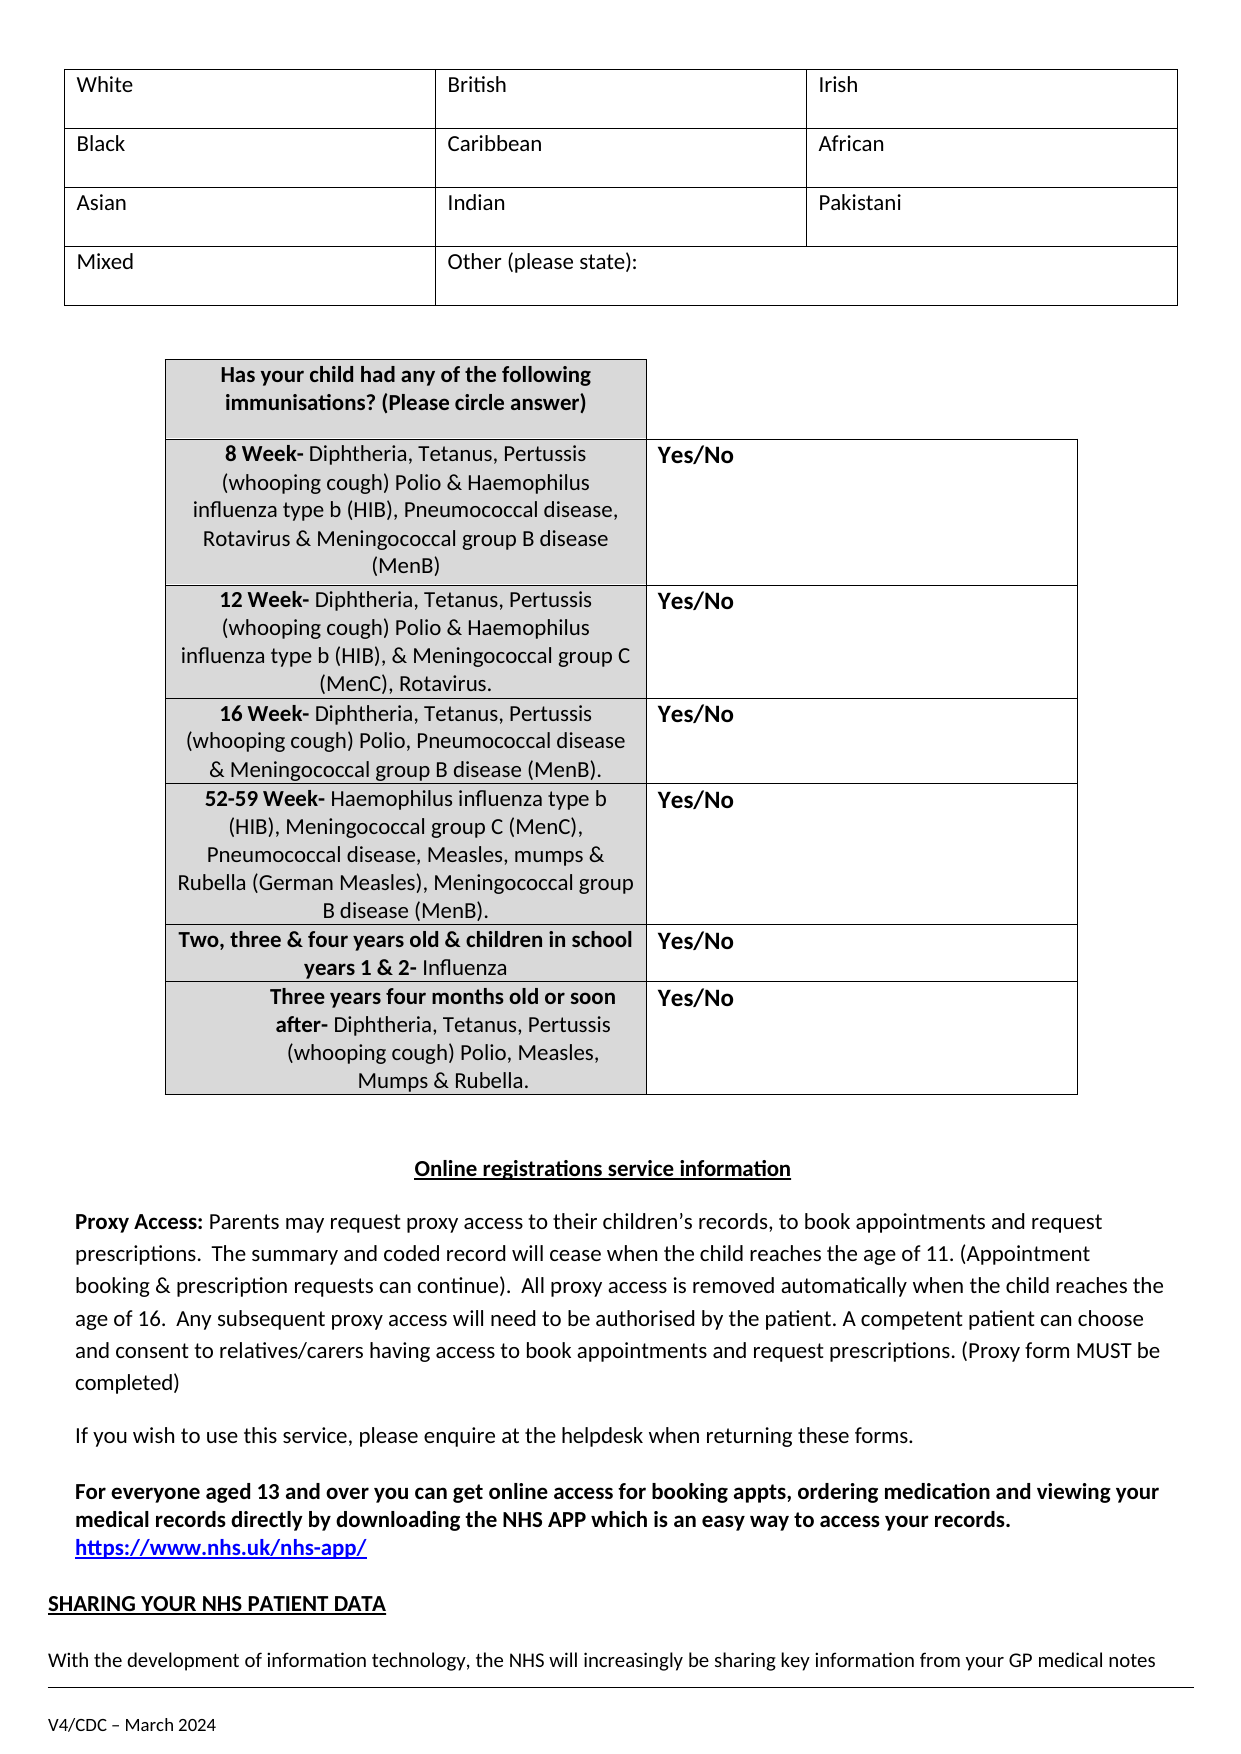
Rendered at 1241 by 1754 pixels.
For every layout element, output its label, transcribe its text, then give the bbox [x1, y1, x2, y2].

text If you wish to use this service, please enquire at the helpdesk when returning these forms. [75, 1421, 1194, 1449]
table_cell Yes/No [647, 699, 1077, 783]
table_cell African [807, 129, 1177, 187]
text Proxy Access: Parents may request proxy access to their children’s records, to book appointments and request prescriptions. The summary and coded record will cease when the child reaches the age of 11. (Appointment booking & prescription requests can continue). All proxy access is removed automatically when the child reaches the age of 16. Any subsequent proxy access will need to be authorised by the patient. A competent patient can choose and consent to relatives/carers having access to book appointments and request prescriptions. (Proxy form MUST be completed) [75, 1207, 1166, 1396]
table_cell 16 Week- Diphtheria, Tetanus, Pertussis (whooping cough) Polio, Pneumococcal disease & Meningococcal group B disease (MenB). [166, 699, 646, 783]
table_cell Irish [807, 70, 1177, 128]
table_cell Three years four months old or soon after- Diphtheria, Tetanus, Pertussis (whooping cough) Polio, Measles, Mumps & Rubella. [166, 982, 646, 1094]
table_cell Other (please state): [436, 247, 1177, 305]
table_cell Yes/No [647, 925, 1077, 981]
table_cell Yes/No [647, 784, 1077, 924]
table_cell Asian [65, 188, 435, 246]
table_cell 12 Week- Diphtheria, Tetanus, Pertussis (whooping cough) Polio & Haemophilus influenza type b (HIB), & Meningococcal group C (MenC), Rotavirus. [166, 586, 646, 698]
table_cell Black [65, 129, 435, 187]
table_cell Yes/No [647, 982, 1077, 1094]
table_cell Caribbean [436, 129, 806, 187]
table_header Has your child had any of the following immunisations? (Please circle answer) [166, 360, 646, 438]
text Online registrations service information [48, 1154, 1158, 1182]
text For everyone aged 13 and over you can get online access for booking appts, ordering medication and viewing your medical records directly by downloading the NHS APP which is an easy way to access your records. https://www.nhs.uk/nhs-app/ [75, 1477, 1194, 1561]
table_cell Yes/No [647, 440, 1077, 584]
table_cell 8 Week- Diphtheria, Tetanus, Pertussis (whooping cough) Polio & Haemophilus influenza type b (HIB), Pneumococcal disease, Rotavirus & Meningococcal group B disease (MenB) [166, 440, 646, 584]
table_cell Indian [436, 188, 806, 246]
table_cell British [436, 70, 806, 128]
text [48, 1648, 1194, 1673]
table_cell Pakistani [807, 188, 1177, 246]
table_cell Mixed [65, 247, 435, 305]
table_cell Two, three & four years old & children in school years 1 & 2- Influenza [166, 925, 646, 981]
table_cell 52-59 Week- Haemophilus influenza type b (HIB), Meningococcal group C (MenC), Pneumococcal disease, Measles, mumps & Rubella (German Measles), Meningococcal group B disease (MenB). [166, 784, 646, 924]
text SHARING YOUR NHS PATIENT DATA [48, 1589, 1158, 1617]
table_cell Yes/No [647, 586, 1077, 698]
table_cell White [65, 70, 435, 128]
